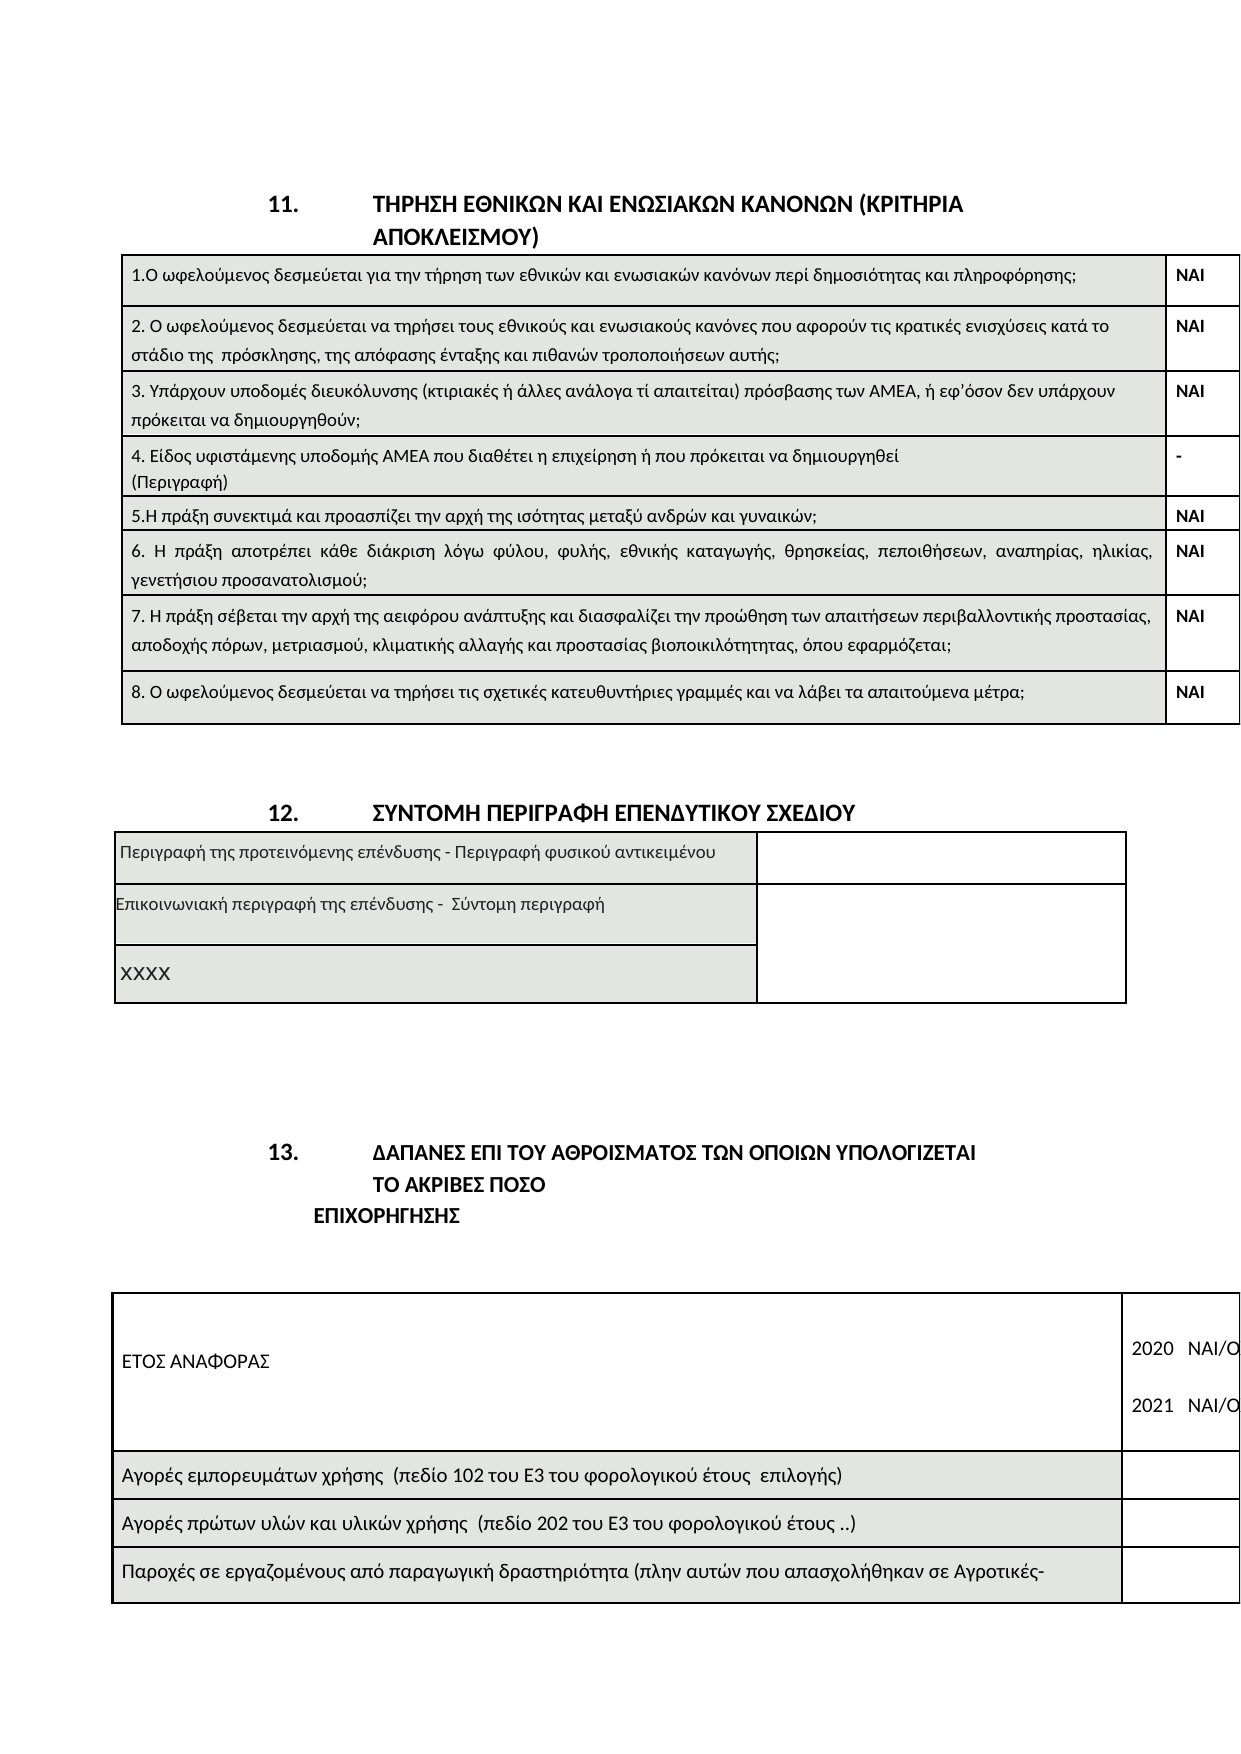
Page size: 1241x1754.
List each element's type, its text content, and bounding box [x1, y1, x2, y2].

table_cell 3. Υπάρχουν υποδομές διευκόλυνσης (κτιριακές ή άλλες ανάλογα τί απαιτείται) πρόσβασης των ΑΜΕΑ, ή εφ’όσον δεν υπάρχουν πρόκειται να δημιουργηθούν; [123, 372, 1165, 434]
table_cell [114, 1548, 1121, 1602]
table_cell ΝΑΙ [1167, 497, 1239, 529]
table_cell - [1167, 437, 1239, 495]
table_cell ΝΑΙ [1167, 672, 1239, 723]
table_cell ΝΑΙ [1167, 307, 1239, 370]
table_cell ΝΑΙ [1167, 531, 1239, 594]
table_cell Αγορές πρώτων υλών και υλικών χρήσης (πεδίο 202 του Ε3 του φορολογικού έτους ..) [114, 1500, 1121, 1546]
list ΣΥΝΤΟΜΗ ΠΕΡΙΓΡΑΦΗ ΕΠΕΝΔΥΤΙΚΟΥ ΣΧΕΔΙΟΥ [267, 797, 1002, 828]
table_cell [1123, 1500, 1239, 1546]
list ΔΑΠΑΝΕΣ ΕΠΙ ΤΟΥ ΑΘΡΟΙΣΜΑΤΟΣ ΤΩΝ ΟΠΟΙΩΝ ΥΠΟΛΟΓΙΖΕΤΑΙ ΤΟ ΑΚΡΙΒΕΣ ΠΟΣΟ [267, 1136, 1002, 1198]
table_cell 8. Ο ωφελούμενος δεσμεύεται να τηρήσει τις σχετικές κατευθυντήριες γραμμές και να λάβει τα απαιτούμενα μέτρα; [123, 672, 1165, 723]
table_cell [1123, 1452, 1239, 1498]
table_cell [758, 947, 1125, 1002]
text ΕΠΙΧΟΡΗΓΗΣΗΣ [313, 1201, 969, 1229]
table_cell ΝΑΙ [1167, 372, 1239, 434]
table_cell Αγορές εμπορευμάτων χρήσης (πεδίο 102 του Ε3 του φορολογικού έτους επιλογής) [114, 1452, 1121, 1498]
table_cell [758, 885, 1125, 943]
table_cell 5.H πράξη συνεκτιμά και προασπίζει την αρχή της ισότητας μεταξύ ανδρών και γυναικών; [123, 497, 1165, 529]
table_cell Επικοινωνιακή περιγραφή της επένδυσης - Σύντομη περιγραφή [116, 885, 756, 943]
table_cell 7. Η πράξη σέβεται την αρχή της αειφόρου ανάπτυξης και διασφαλίζει την προώθηση των απαιτήσεων περιβαλλοντικής προστασίας, αποδοχής πόρων, μετριασμού, κλιματικής αλλαγής και προστασίας βιοποικιλότητητας, όπου εφαρμόζεται; [123, 596, 1165, 670]
list ΤΗΡΗΣΗ ΕΘΝΙΚΩΝ ΚΑΙ ΕΝΩΣΙΑΚΩΝ ΚΑΝΟΝΩΝ (ΚΡΙΤΗΡΙΑ ΑΠΟΚΛΕΙΣΜΟΥ) [267, 188, 1002, 251]
table_cell [1123, 1548, 1239, 1602]
table_cell ΝΑΙ [1167, 596, 1239, 670]
table_header ΝΑΙ/ΟΧΙ ΝΑΙ/ΟΧΙ [1123, 1294, 1239, 1450]
table_header 1.Ο ωφελούμενος δεσμεύεται για την τήρηση των εθνικών και ενωσιακών κανόνων περί δημοσιότητας και πληροφόρησης; [123, 256, 1165, 305]
table_header ΝΑΙ [1167, 256, 1239, 305]
table_header [758, 833, 1125, 883]
table_cell 4. Είδος υφιστάμενης υποδομής ΑΜΕΑ που διαθέτει η επιχείρηση ή που πρόκειται να δημιουργηθεί (Περιγραφή) [123, 437, 1165, 495]
table_header ΕΤΟΣ ΑΝΑΦΟΡΑΣ [114, 1294, 1121, 1450]
table_header Περιγραφή της προτεινόμενης επένδυσης - Περιγραφή φυσικού αντικειμένου [116, 833, 756, 883]
table_cell xxxx [116, 946, 756, 1002]
table_cell 2. Ο ωφελούμενος δεσμεύεται να τηρήσει τους εθνικούς και ενωσιακούς κανόνες που αφορούν τις κρατικές ενισχύσεις κατά το στάδιο της πρόσκλησης, της απόφασης ένταξης και πιθανών τροποποιήσεων αυτής; [123, 307, 1165, 370]
table_cell 6. Η πράξη αποτρέπει κάθε διάκριση λόγω φύλου, φυλής, εθνικής καταγωγής, θρησκείας, πεποιθήσεων, αναπηρίας, ηλικίας, γενετήσιου προσανατολισμού; [123, 531, 1165, 594]
